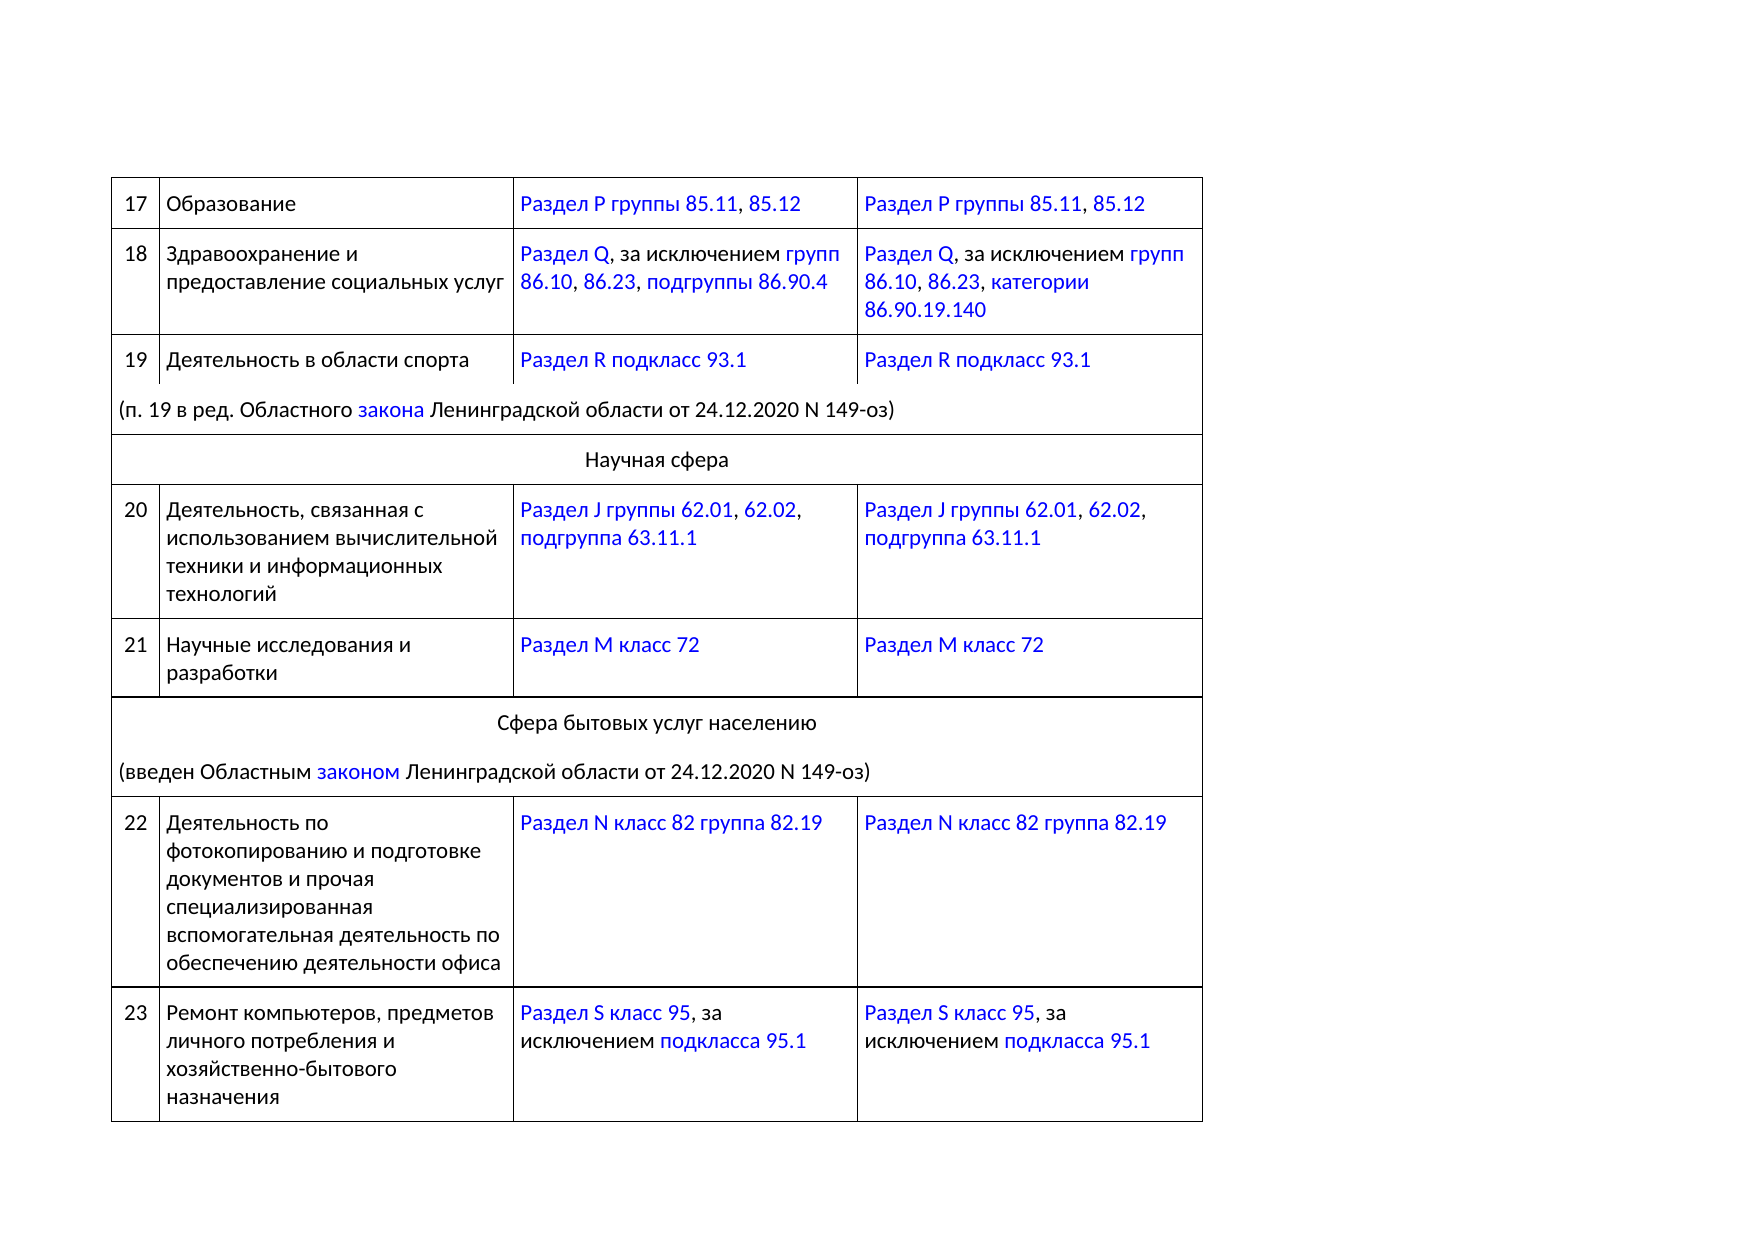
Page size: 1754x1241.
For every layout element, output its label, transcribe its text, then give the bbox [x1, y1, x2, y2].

table_cell Раздел M класс 72 [514, 619, 857, 696]
table_cell (введен Областным законом Ленинградской области от 24.12.2020 N 149-оз) [112, 747, 1202, 796]
table_cell 21 [112, 619, 159, 696]
table_cell Раздел P группы 85.11, 85.12 [514, 178, 857, 227]
table_cell Раздел Q, за исключением групп 86.10, 86.23, категории 86.90.19.140 [858, 229, 1202, 334]
table_cell Раздел J группы 62.01, 62.02, подгруппа 63.11.1 [514, 485, 857, 618]
table_cell Раздел N класс 82 группа 82.19 [858, 797, 1202, 986]
table_cell Научные исследования и разработки [160, 619, 513, 696]
table_cell Раздел R подкласс 93.1 [858, 335, 1202, 384]
table_cell Научная сфера [112, 435, 1202, 484]
table_cell Ремонт компьютеров, предметов личного потребления и хозяйственно-бытового назначения [160, 988, 513, 1121]
table_cell 20 [112, 485, 159, 618]
table_cell 23 [112, 988, 159, 1121]
table_cell Деятельность по фотокопированию и подготовке документов и прочая специализированная вспомогательная деятельность по обеспечению деятельности офиса [160, 797, 513, 986]
table_cell (п. 19 в ред. Областного закона Ленинградской области от 24.12.2020 N 149-оз) [112, 384, 1202, 433]
table_cell Раздел M класс 72 [858, 619, 1202, 696]
table_cell Здравоохранение и предоставление социальных услуг [160, 229, 513, 334]
table_cell Сфера бытовых услуг населению [112, 698, 1202, 747]
table_cell 18 [112, 229, 159, 334]
table_cell 17 [112, 178, 159, 227]
table_cell Раздел N класс 82 группа 82.19 [514, 797, 857, 986]
table_cell 19 [112, 335, 159, 384]
table_cell 22 [112, 797, 159, 986]
table_cell Деятельность в области спорта [160, 335, 513, 384]
table_cell Образование [160, 178, 513, 227]
table_cell Раздел J группы 62.01, 62.02, подгруппа 63.11.1 [858, 485, 1202, 618]
table_cell Раздел S класс 95, за исключением подкласса 95.1 [514, 988, 857, 1121]
table_cell Раздел S класс 95, за исключением подкласса 95.1 [858, 988, 1202, 1121]
table_cell Раздел Q, за исключением групп 86.10, 86.23, подгруппы 86.90.4 [514, 229, 857, 334]
table_cell Раздел R подкласс 93.1 [514, 335, 857, 384]
table_cell Деятельность, связанная с использованием вычислительной техники и информационных технологий [160, 485, 513, 618]
table_cell Раздел P группы 85.11, 85.12 [858, 178, 1202, 227]
